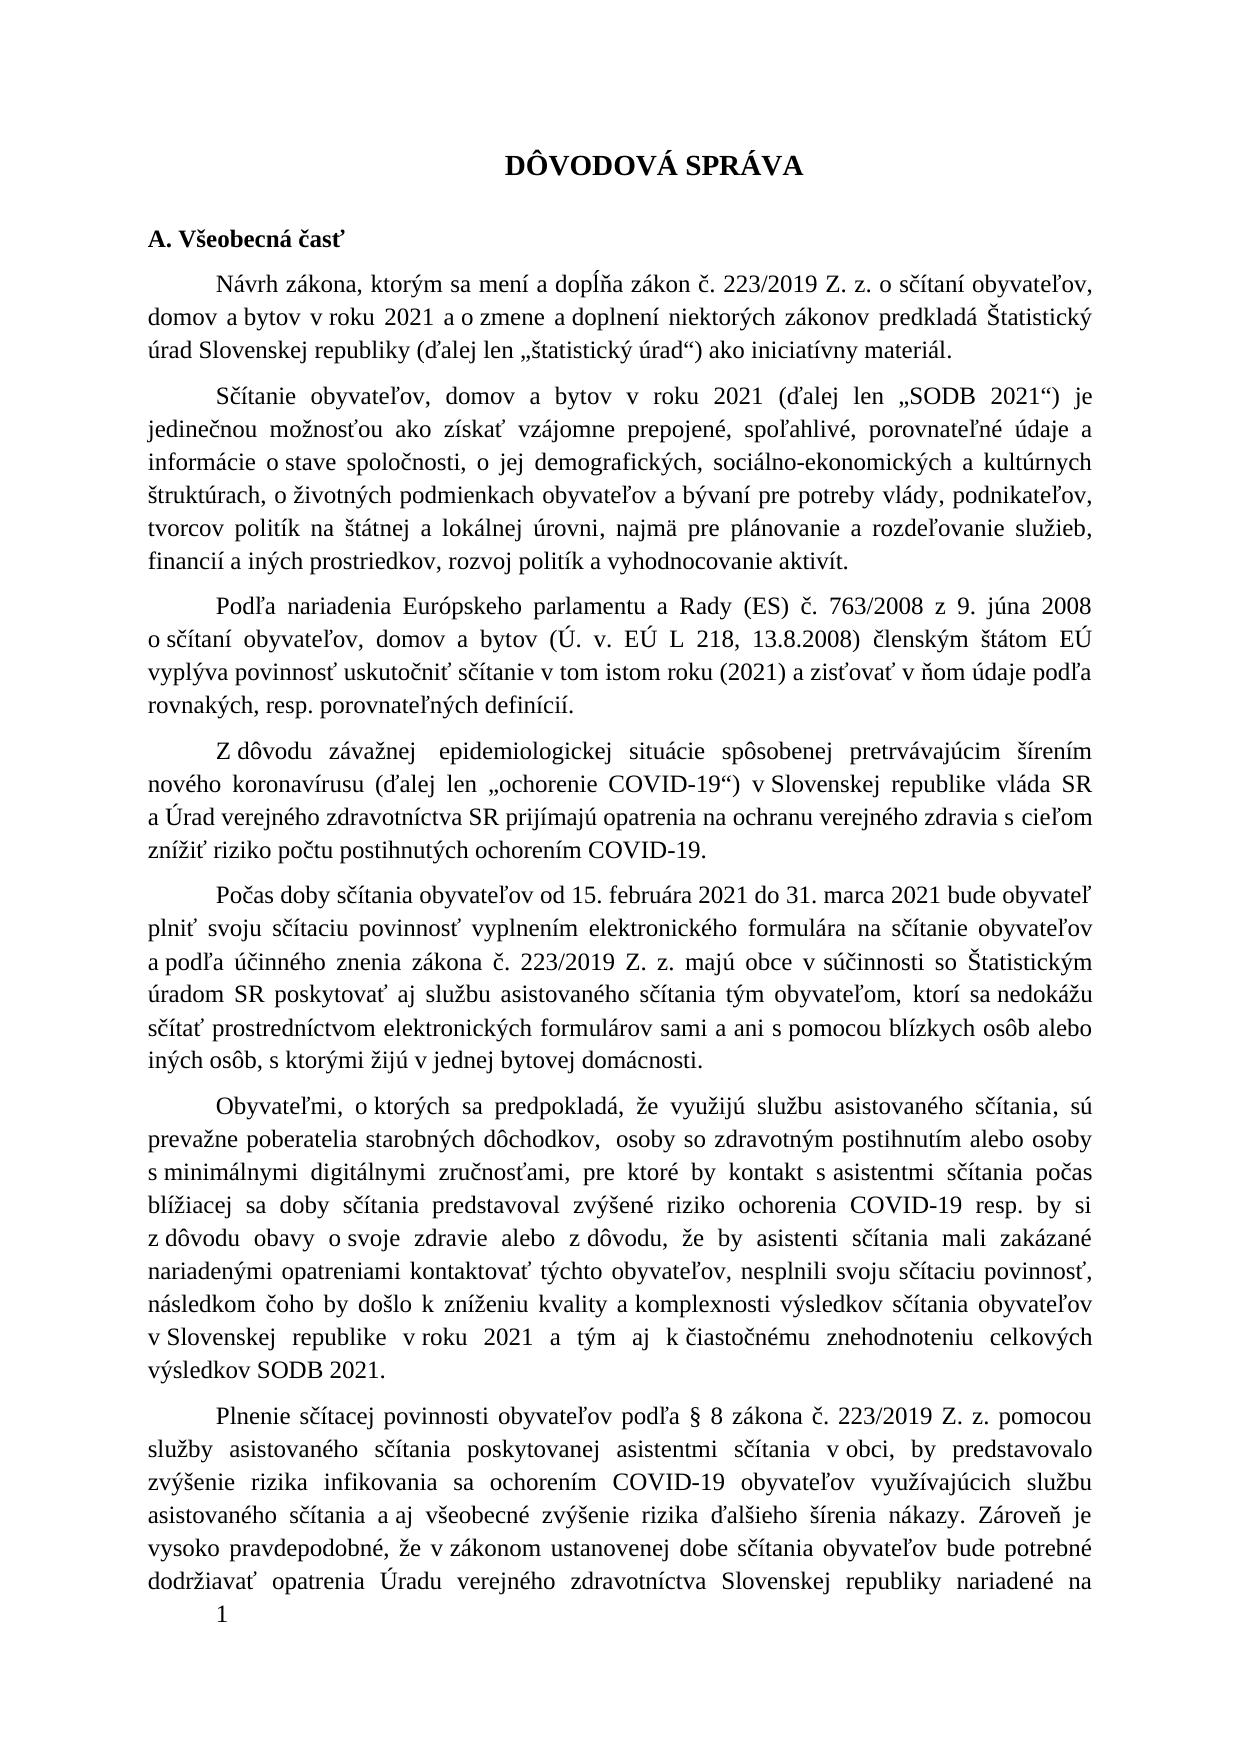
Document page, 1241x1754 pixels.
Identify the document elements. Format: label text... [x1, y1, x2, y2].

text DÔVODOVÁ SPRÁVA [148, 148, 1093, 181]
text Podľa nariadenia Európskeho parlamentu a Rady (ES) č. 763/2008 z 9. júna 2008 o sčítaní obyvateľov, domov a bytov (Ú. v. EÚ L 218, 13.8.2008) členským štátom EÚ vyplýva povinnosť uskutočniť sčítanie v tom istom roku (2021) a zisťovať v ňom údaje podľa rovnakých, resp. porovnateľných definícií. [148, 591, 1093, 719]
text A. Všeobecná časť [148, 224, 1093, 252]
text Počas doby sčítania obyvateľov od 15. februára 2021 do 31. marca 2021 bude obyvateľ plniť svoju sčítaciu povinnosť vyplnením elektronického formulára na sčítanie obyvateľov a podľa účinného znenia zákona č. 223/2019 Z. z. majú obce v súčinnosti so Štatistickým úradom SR poskytovať aj službu asistovaného sčítania tým obyvateľom, ktorí sa nedokážu sčítať prostredníctvom elektronických formulárov sami a ani s pomocou blízkych osôb alebo iných osôb, s ktorými žijú v jednej bytovej domácnosti. [148, 881, 1093, 1074]
text Návrh zákona, ktorým sa mení a dopĺňa zákon č. 223/2019 Z. z. o sčítaní obyvateľov, domov a bytov v roku 2021 a o zmene a doplnení niektorých zákonov predkladá Štatistický úrad Slovenskej republiky (ďalej len „štatistický úrad“) ako iniciatívny materiál. [148, 269, 1093, 364]
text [148, 1401, 1093, 1595]
text Sčítanie obyvateľov, domov a bytov v roku 2021 (ďalej len „SODB 2021“) je jedinečnou možnosťou ako získať vzájomne prepojené, spoľahlivé, porovnateľné údaje a informácie o stave spoločnosti, o jej demografických, sociálno-ekonomických a kultúrnych štruktúrach, o životných podmienkach obyvateľov a bývaní pre potreby vlády, podnikateľov, tvorcov politík na štátnej a lokálnej úrovni, najmä pre plánovanie a rozdeľovanie služieb, financií a iných prostriedkov, rozvoj politík a vyhodnocovanie aktivít. [148, 381, 1093, 574]
text Obyvateľmi, o ktorých sa predpokladá, že využijú službu asistovaného sčítania, sú prevažne poberatelia starobných dôchodkov, osoby so zdravotným postihnutím alebo osoby s minimálnymi digitálnymi zručnosťami, pre ktoré by kontakt s asistentmi sčítania počas blížiacej sa doby sčítania predstavoval zvýšené riziko ochorenia COVID-19 resp. by si z dôvodu obavy o svoje zdravie alebo z dôvodu, že by asistenti sčítania mali zakázané nariadenými opatreniami kontaktovať týchto obyvateľov, nesplnili svoju sčítaciu povinnosť, následkom čoho by došlo k zníženiu kvality a komplexnosti výsledkov sčítania obyvateľov v Slovenskej republike v roku 2021 a tým aj k čiastočnému znehodnoteniu celkových výsledkov SODB 2021. [148, 1091, 1093, 1384]
text Z dôvodu závažnej epidemiologickej situácie spôsobenej pretrvávajúcim šírením nového koronavírusu (ďalej len „ochorenie COVID-19“) v Slovenskej republike vláda SR a Úrad verejného zdravotníctva SR prijímajú opatrenia na ochranu verejného zdravia s cieľom znížiť riziko počtu postihnutých ochorením COVID-19. [148, 736, 1093, 864]
